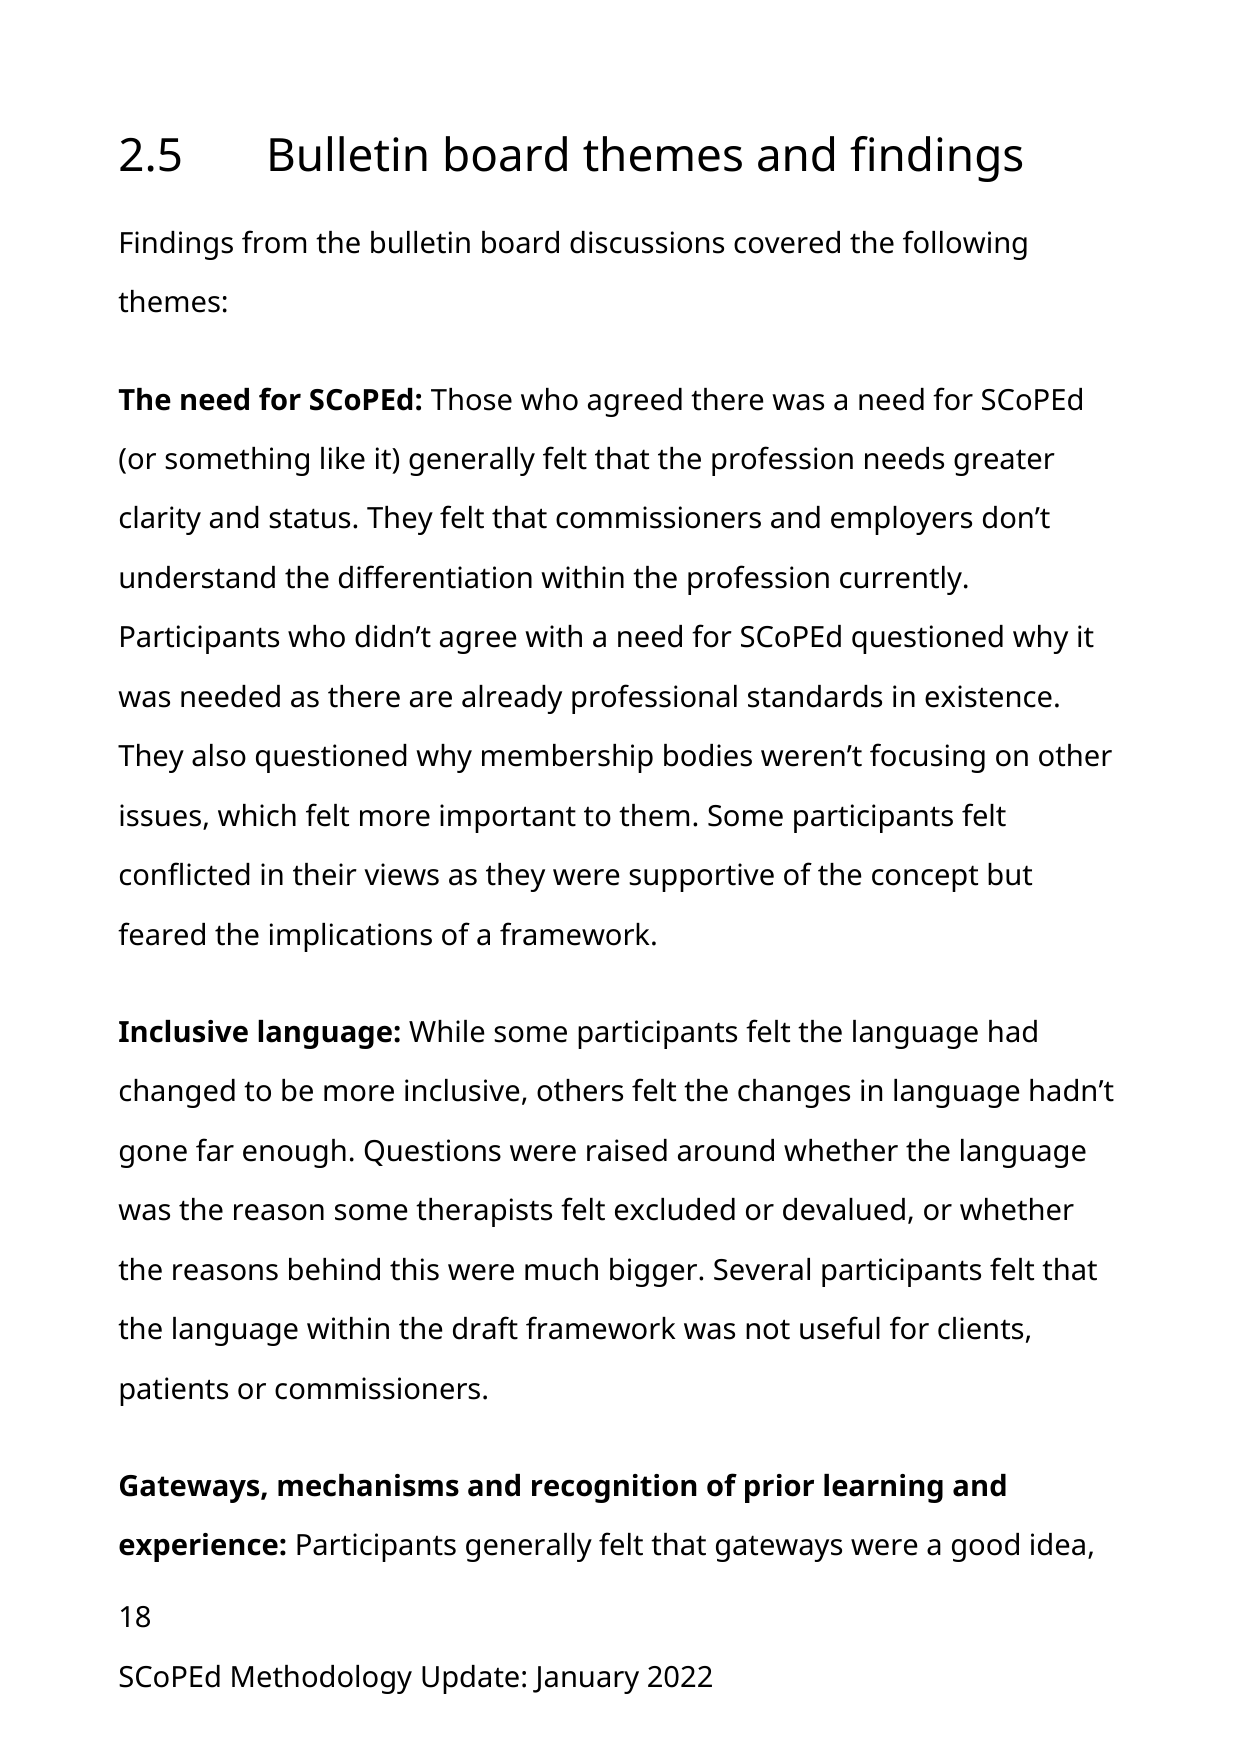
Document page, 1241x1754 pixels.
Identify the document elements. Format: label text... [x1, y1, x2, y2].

subtitle 2.5 Bulletin board themes and findings [118, 118, 1122, 185]
text Inclusive language: While some participants felt the language had changed to be more inclusive, others felt the changes in language hadn’t gone far enough. Questions were raised around whether the language was the reason some therapists felt excluded or devalued, or whether the reasons behind this were much bigger. Several participants felt that the language within the draft framework was not useful for clients, patients or commissioners. [118, 1011, 1122, 1408]
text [118, 1465, 1122, 1564]
text Findings from the bulletin board discussions covered the following themes: [118, 222, 1122, 321]
text The need for SCoPEd: Those who agreed there was a need for SCoPEd (or something like it) generally felt that the profession needs greater clarity and status. They felt that commissioners and employers don’t understand the differentiation within the profession currently. Participants who didn’t agree with a need for SCoPEd questioned why it was needed as there are already professional standards in existence. They also questioned why membership bodies weren’t focusing on other issues, which felt more important to them. Some participants felt conflicted in their views as they were supportive of the concept but feared the implications of a framework. [118, 379, 1122, 954]
